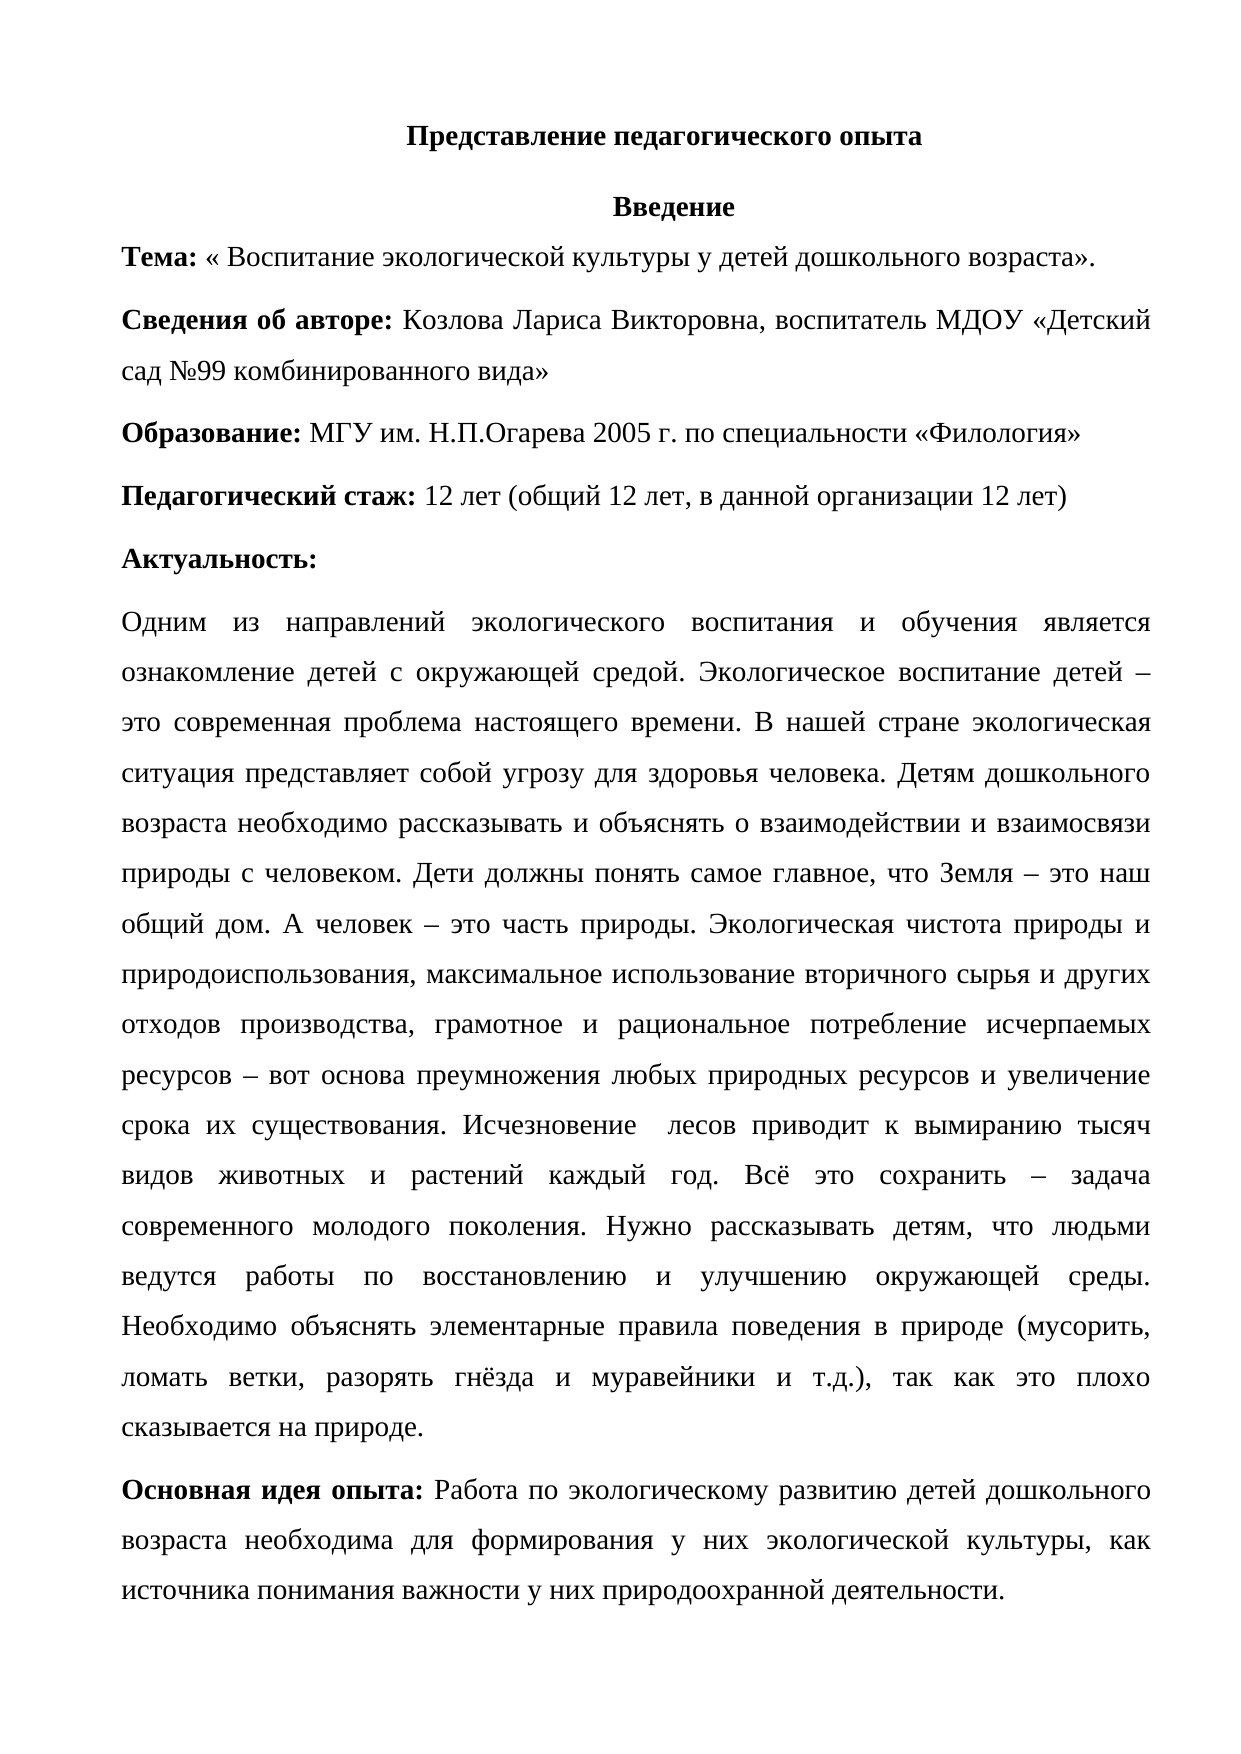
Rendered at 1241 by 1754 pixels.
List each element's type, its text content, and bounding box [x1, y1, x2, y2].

text Сведения об авторе: Козлова Лариса Викторовна, воспитатель МДОУ «Детский сад №99 комбинированного вида» [121, 302, 1152, 386]
text Педагогический стаж: 12 лет (общий 12 лет, в данной организации 12 лет) [121, 478, 1152, 512]
text Образование: МГУ им. Н.П.Огарева . по специальности «Филология» [121, 416, 1152, 449]
text Актуальность: [121, 541, 1152, 575]
text Основная идея опыта: Работа по экологическому развитию детей дошкольного возраста необходима для формирования у них экологической культуры, как источника понимания важности у них природоохранной деятельности. [121, 1472, 1152, 1606]
text Тема: « Воспитание экологической культуры у детей дошкольного возраста». [121, 239, 1152, 273]
text Введение [177, 189, 1152, 223]
text Одним из направлений экологического воспитания и обучения является ознакомление детей с окружающей средой. Экологическое воспитание детей – это современная проблема настоящего времени. В нашей стране экологическая ситуация представляет собой угрозу для здоровья человека. Детям дошкольного возраста необходимо рассказывать и объяснять о взаимодействии и взаимосвязи природы с человеком. Дети должны понять самое главное, что Земля – это наш общий дом. А человек – это часть природы. Экологическая чистота природы и природоиспользования, максимальное использование вторичного сырья и других отходов производства, грамотное и рациональное потребление исчерпаемых ресурсов – вот основа преумножения любых природных ресурсов и увеличение срока их существования. Исчезновение лесов приводит к вымиранию тысяч видов животных и растений каждый год. Всё это сохранить – задача современного молодого поколения. Нужно рассказывать детям, что людьми ведутся работы по восстановлению и улучшению окружающей среды. Необходимо объяснять элементарные правила поведения в природе (мусорить, ломать ветки, разорять гнёзда и муравейники и т.д.), так как это плохо сказывается на природе. [121, 604, 1152, 1442]
text Представление педагогического опыта [177, 118, 1152, 152]
